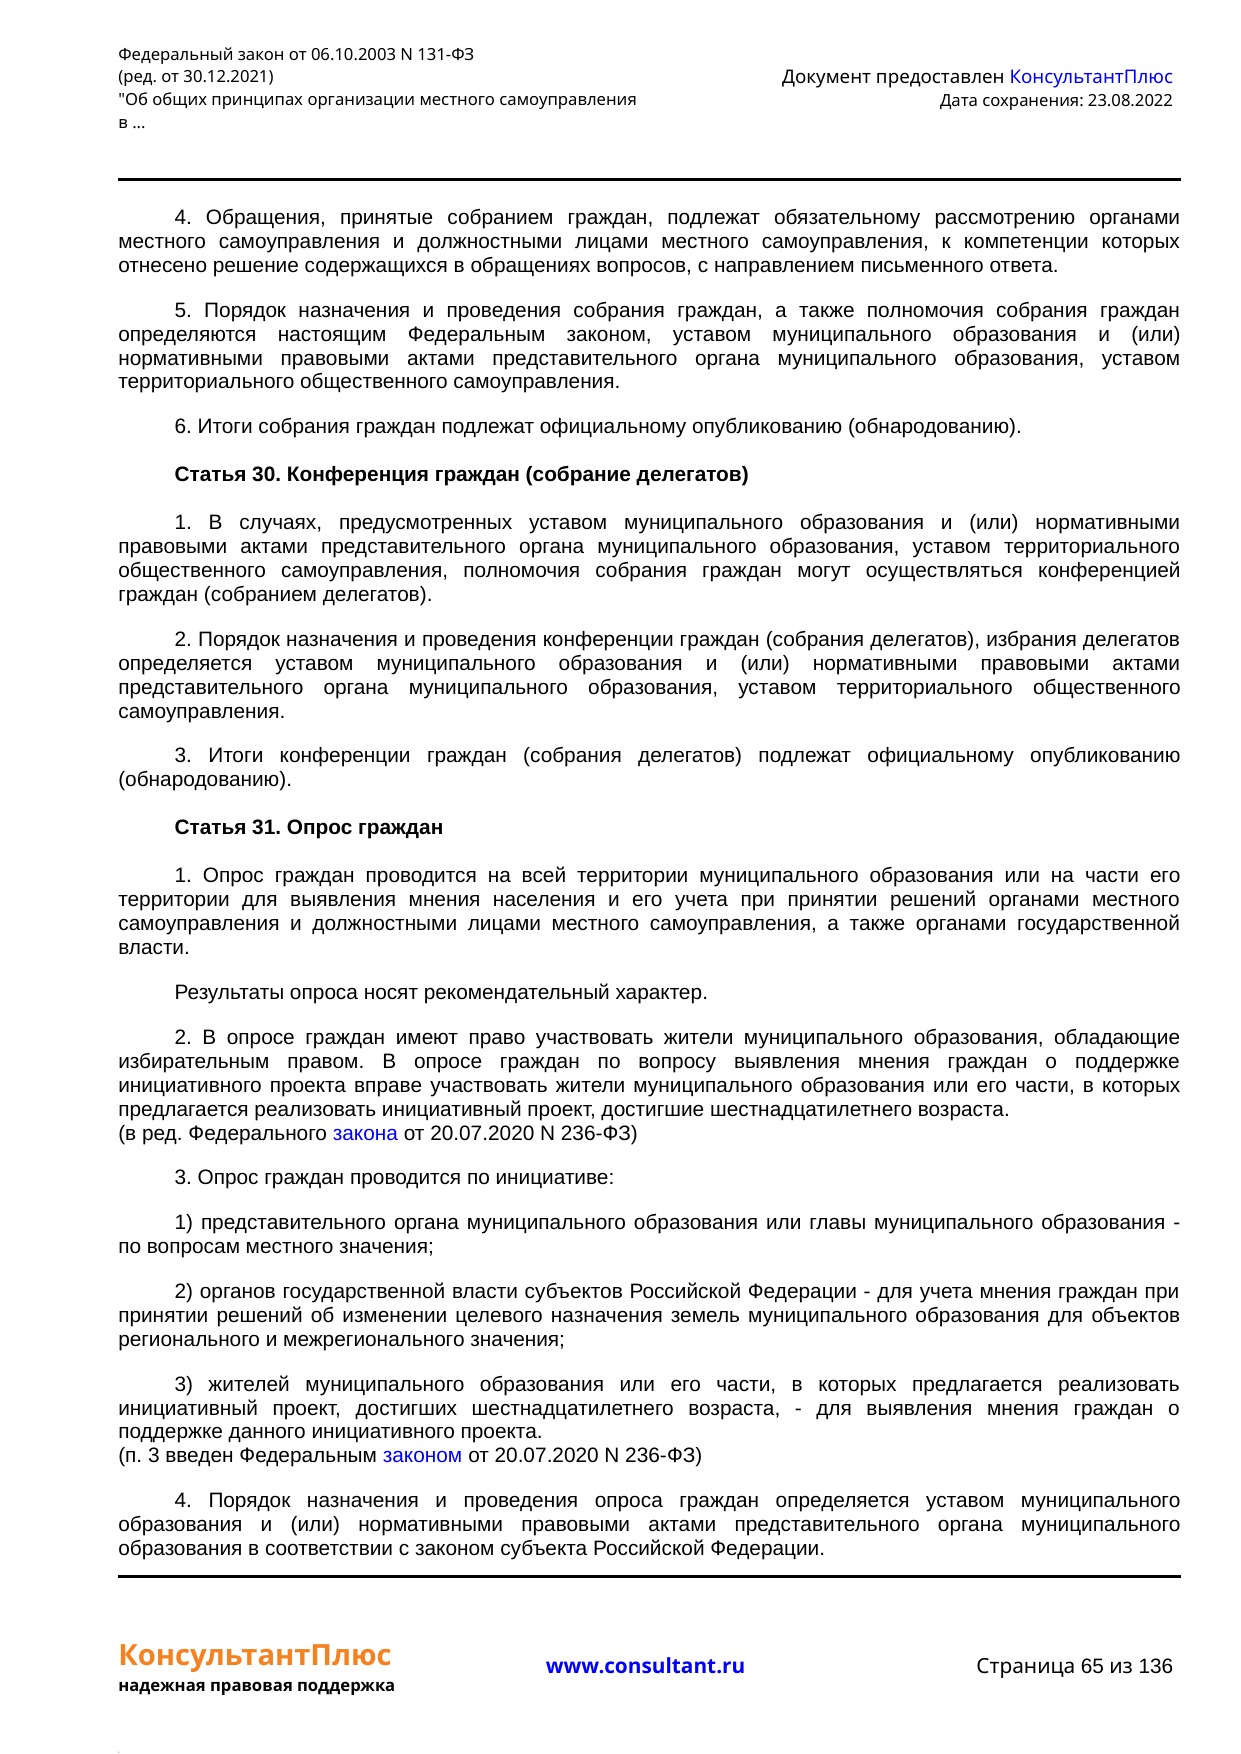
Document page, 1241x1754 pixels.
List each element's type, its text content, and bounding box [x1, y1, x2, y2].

text (п. 3 введен Федеральным законом от 20.07.2020 N 236-ФЗ) [118, 1443, 1181, 1467]
text 4. Обращения, принятые собранием граждан, подлежат обязательному рассмотрению органами местного самоуправления и должностными лицами местного самоуправления, к компетенции которых отнесено решение содержащихся в обращениях вопросов, с направлением письменного ответа. [118, 205, 1181, 277]
text 1) представительного органа муниципального образования или главы муниципального образования - по вопросам местного значения; [118, 1210, 1181, 1258]
text 3. Итоги конференции граждан (собрания делегатов) подлежат официальному опубликованию (обнародованию). [118, 743, 1181, 791]
text 3. Опрос граждан проводится по инициативе: [118, 1165, 1181, 1189]
text 2) органов государственной власти субъектов Российской Федерации - для учета мнения граждан при принятии решений об изменении целевого назначения земель муниципального образования для объектов регионального и межрегионального значения; [118, 1279, 1181, 1351]
text 6. Итоги собрания граждан подлежат официальному опубликованию (обнародованию). [118, 414, 1181, 438]
text 4. Порядок назначения и проведения опроса граждан определяется уставом муниципального образования и (или) нормативными правовыми актами представительного органа муниципального образования в соответствии с законом субъекта Российской Федерации. [118, 1488, 1181, 1560]
text 5. Порядок назначения и проведения собрания граждан, а также полномочия собрания граждан определяются настоящим Федеральным законом, уставом муниципального образования и (или) нормативными правовыми актами представительного органа муниципального образования, уставом территориального общественного самоуправления. [118, 297, 1181, 393]
text 1. Опрос граждан проводится на всей территории муниципального образования или на части его территории для выявления мнения населения и его учета при принятии решений органами местного самоуправления и должностными лицами местного самоуправления, а также органами государственной власти. [118, 863, 1181, 959]
text 3) жителей муниципального образования или его части, в которых предлагается реализовать инициативный проект, достигших шестнадцатилетнего возраста, - для выявления мнения граждан о поддержке данного инициативного проекта. [118, 1371, 1181, 1443]
text 2. В опросе граждан имеют право участвовать жители муниципального образования, обладающие избирательным правом. В опросе граждан по вопросу выявления мнения граждан о поддержке инициативного проекта вправе участвовать жители муниципального образования или его части, в которых предлагается реализовать инициативный проект, достигшие шестнадцатилетнего возраста. [118, 1024, 1181, 1120]
text Результаты опроса носят рекомендательный характер. [118, 980, 1181, 1004]
title Статья 31. Опрос граждан [118, 815, 1181, 839]
text 1. В случаях, предусмотренных уставом муниципального образования и (или) нормативными правовыми актами представительного органа муниципального образования, уставом территориального общественного самоуправления, полномочия собрания граждан могут осуществляться конференцией граждан (собранием делегатов). [118, 510, 1181, 606]
text 2. Порядок назначения и проведения конференции граждан (собрания делегатов), избрания делегатов определяется уставом муниципального образования и (или) нормативными правовыми актами представительного органа муниципального образования, уставом территориального общественного самоуправления. [118, 627, 1181, 722]
title Статья 30. Конференция граждан (собрание делегатов) [118, 462, 1181, 486]
text (в ред. Федерального закона от 20.07.2020 N 236-ФЗ) [118, 1120, 1181, 1144]
